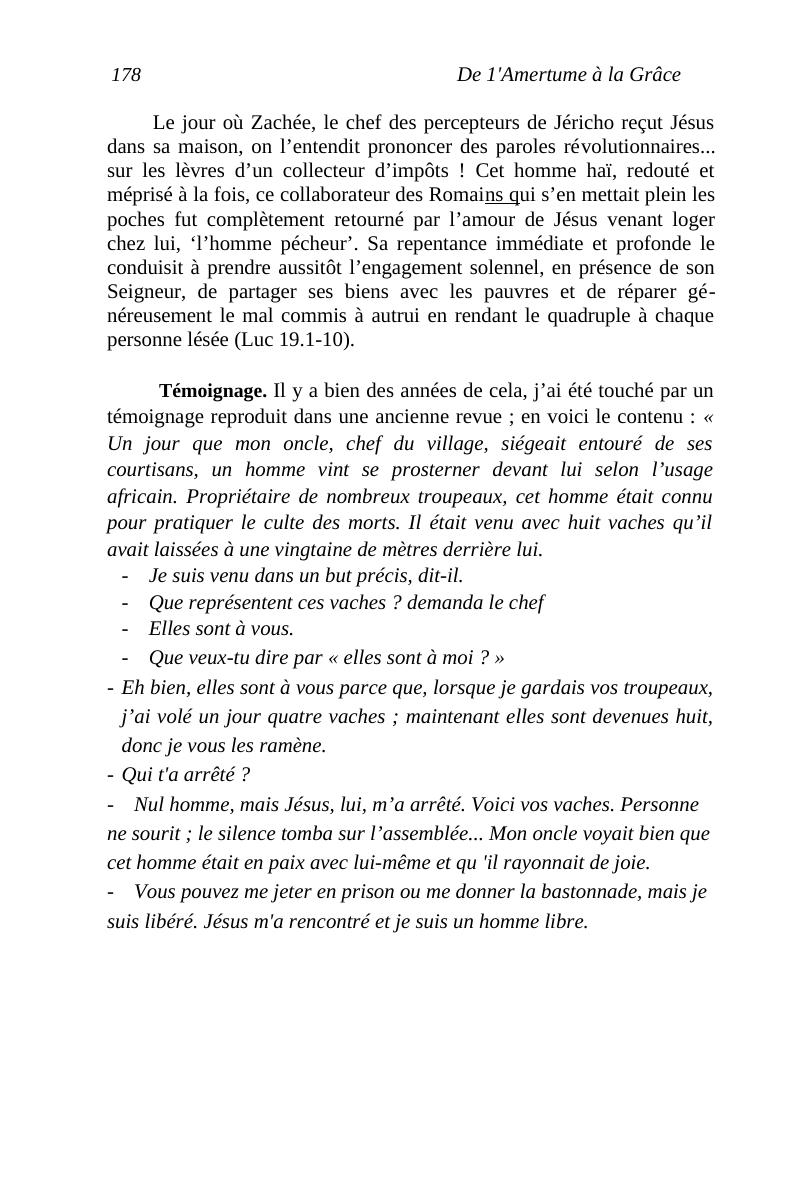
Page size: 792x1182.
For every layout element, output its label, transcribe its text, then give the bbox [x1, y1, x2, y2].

list Je suis venu dans un but précis, dit-il. [107, 563, 716, 587]
list Que veux-tu dire par « elles sont à moi ? » [107, 645, 716, 669]
text De 1'Amertume à la Grâce [457, 62, 683, 86]
list Nul homme, mais Jésus, lui, m’a arrêté. Voici vos vaches. Personne ne sourit ; le silence tomba sur l’assemblée... Mon oncle voyait bien que cet homme était en paix avec lui-même et qu 'il rayonnait de joie. [107, 792, 716, 874]
text 178 [111, 63, 143, 86]
list Elles sont à vous. [107, 616, 716, 640]
list Vous pouvez me jeter en prison ou me donner la bastonnade, mais je suis libéré. Jésus m'a rencontré et je suis un homme libre. [107, 879, 716, 933]
list Eh bien, elles sont à vous parce que, lorsque je gardais vos troupeaux, j’ai volé un jour quatre vaches ; maintenant elles sont devenues huit, donc je vous les ramène. [107, 674, 716, 757]
text Témoignage. Il y a bien des années de cela, j’ai été touché par un témoignage reproduit dans une ancienne revue ; en voici le contenu : « Un jour que mon oncle, chef du village, siégeait entouré de ses courtisans, un homme vint se prosterner devant lui selon l’usage africain. Propriétaire de nombreux troupeaux, cet homme était connu pour pratiquer le culte des morts. Il était venu avec huit vaches qu’il avait laissées à une vingtaine de mètres derrière lui. [107, 378, 716, 561]
list Que représentent ces vaches ? demanda le chef [107, 589, 716, 614]
list Qui t'a arrêté ? [107, 762, 716, 786]
text Le jour où Zachée, le chef des percepteurs de Jéricho reçut Jésus dans sa maison, on l’entendit prononcer des paroles révolutionnaires... sur les lèvres d’un collecteur d’impôts ! Cet homme haï, redouté et méprisé à la fois, ce collaborateur des Romains qui s’en mettait plein les poches fut complètement retourné par l’amour de Jésus venant loger chez lui, ‘l’homme pécheur’. Sa repentance immédiate et profonde le conduisit à prendre aussitôt l’engagement solennel, en présence de son Seigneur, de partager ses biens avec les pauvres et de réparer généreusement le mal commis à autrui en rendant le quadruple à chaque personne lésée (Luc 19.1-10). [107, 110, 716, 351]
